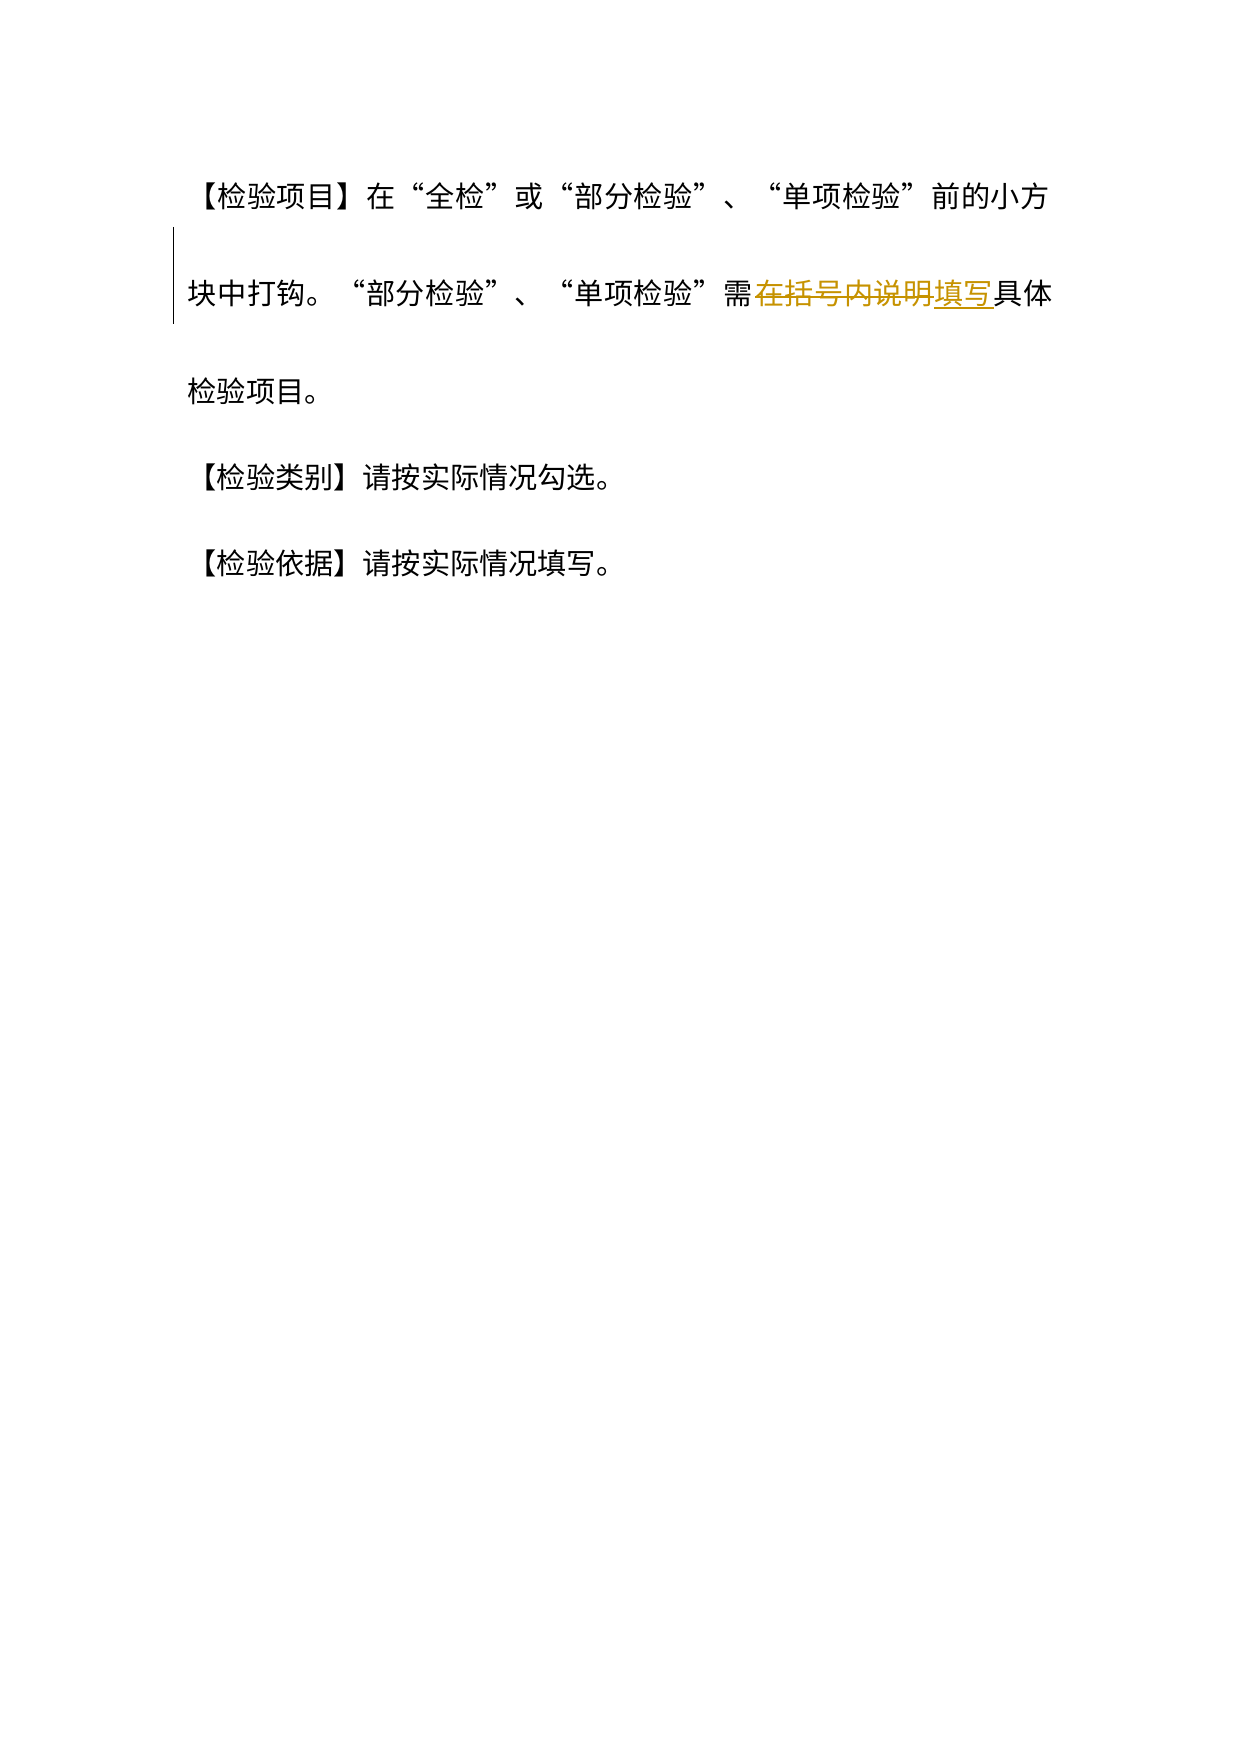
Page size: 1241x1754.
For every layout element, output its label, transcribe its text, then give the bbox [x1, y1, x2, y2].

text 【检验项目】在“全检”或“部分检验”、“单项检验”前的小方块中打钩。“部分检验”、“单项检验”需具体检验项目。 [187, 162, 1053, 422]
text 【检验类别】请按实际情况勾选。 [187, 443, 1053, 508]
text 【检验依据】请按实际情况填写。 [187, 529, 1053, 594]
